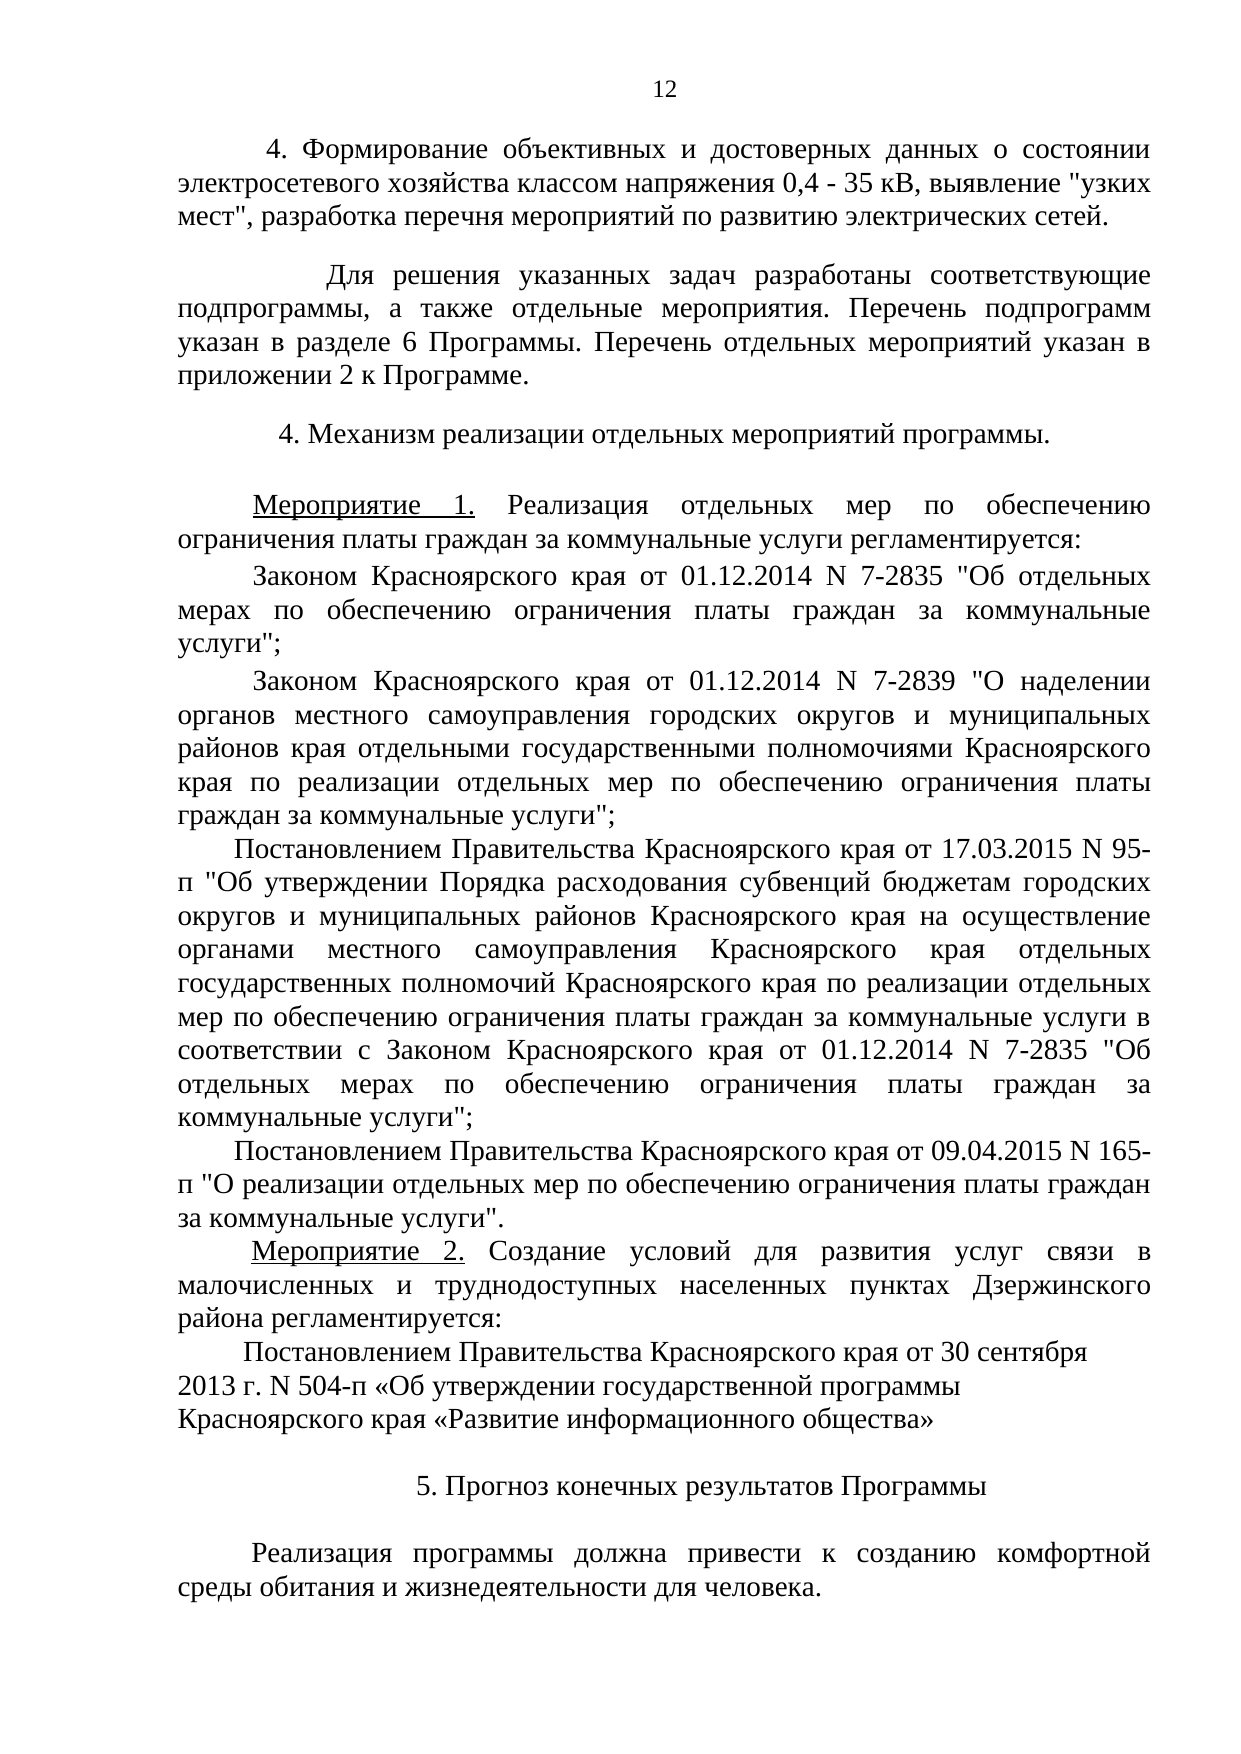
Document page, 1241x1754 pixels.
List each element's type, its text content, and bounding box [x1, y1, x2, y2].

text Законом Красноярского края от 01.12.2014 N 7-2839 "О наделении органов местного самоуправления городских округов и муниципальных районов края отдельными государственными полномочиями Красноярского края по реализации отдельных мер по обеспечению ограничения платы граждан за коммунальные услуги"; [177, 663, 1152, 831]
text Постановлением Правительства Красноярского края от 09.04.2015 N 165-п "О реализации отдельных мер по обеспечению ограничения платы граждан за коммунальные услуги". [177, 1133, 1152, 1233]
text Постановлением Правительства Красноярского края от 17.03.2015 N 95-п "Об утверждении Порядка расходования субвенций бюджетам городских округов и муниципальных районов Красноярского края на осуществление органами местного самоуправления Красноярского края отдельных государственных полномочий Красноярского края по реализации отдельных мер по обеспечению ограничения платы граждан за коммунальные услуги в соответствии с Законом Красноярского края от 01.12.2014 N 7-2835 "Об отдельных мерах по обеспечению ограничения платы граждан за коммунальные услуги"; [177, 831, 1152, 1133]
list 5. Прогноз конечных результатов Программы [177, 1468, 1152, 1502]
list 4. Механизм реализации отдельных мероприятий программы. [177, 416, 1152, 449]
list Реализация программы должна привести к созданию комфортной среды обитания и жизнедеятельности для человека. [177, 1535, 1152, 1602]
text Мероприятие 1. Реализация отдельных мер по обеспечению ограничения платы граждан за коммунальные услуги регламентируется: [177, 487, 1152, 554]
text Законом Красноярского края от 01.12.2014 N 7-2835 "Об отдельных мерах по обеспечению ограничения платы граждан за коммунальные услуги"; [177, 558, 1152, 659]
text Для решения указанных задач разработаны соответствующие подпрограммы, а также отдельные мероприятия. Перечень подпрограмм указан в разделе 6 Программы. Перечень отдельных мероприятий указан в приложении 2 к Программе. [177, 257, 1152, 391]
text Мероприятие 2. Создание условий для развития услуг связи в малочисленных и труднодоступных населенных пунктах Дзержинского района регламентируется: [177, 1233, 1152, 1334]
title Постановлением Правительства Красноярского края от 30 сентября 2013 г. N 504-п «Об утверждении государственной программы Красноярского края «Развитие информационного общества» [177, 1334, 1152, 1435]
text 4. Формирование объективных и достоверных данных о состоянии электросетевого хозяйства классом напряжения 0,4 - 35 кВ, выявление "узких мест", разработка перечня мероприятий по развитию электрических сетей. [177, 131, 1152, 232]
